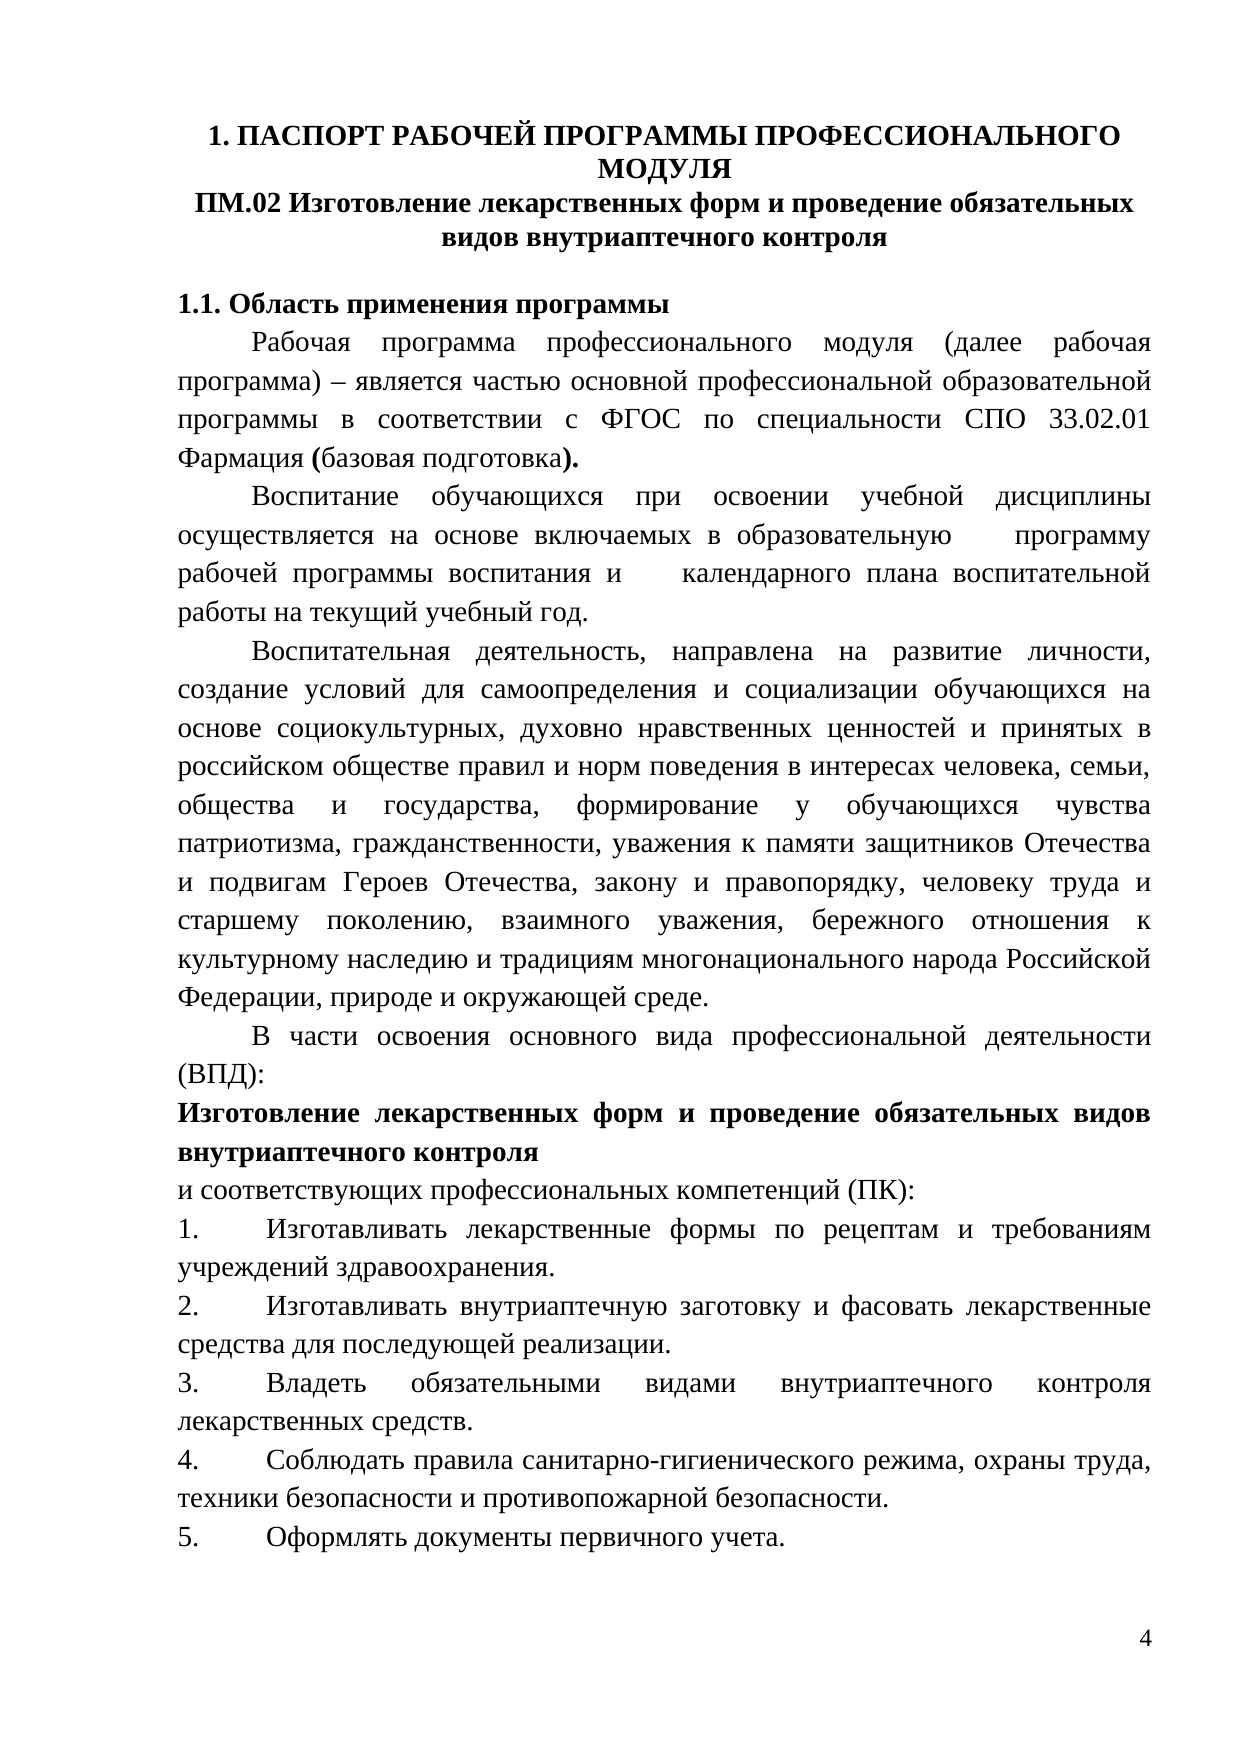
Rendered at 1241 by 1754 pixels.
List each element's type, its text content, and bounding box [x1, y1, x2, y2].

text и соответствующих профессиональных компетенций (ПК): [177, 1172, 1152, 1206]
text В части освоения основного вида профессиональной деятельности (ВПД): [177, 1018, 1152, 1090]
list Изготавливать внутриаптечную заготовку и фасовать лекарственные средства для последующей реализации. [177, 1288, 1152, 1360]
text Воспитательная деятельность, направлена на развитие личности, создание условий для самоопределения и социализации обучающихся на основе социокультурных, духовно нравственных ценностей и принятых в российском обществе правил и норм поведения в интересах человека, семьи, общества и государства, формирование у обучающихся чувства патриотизма, гражданственности, уважения к памяти защитников Отечества и подвигам Героев Отечества, закону и правопорядку, человеку труда и старшему поколению, взаимного уважения, бережного отношения к культурному наследию и традициям многонационального народа Российской Федерации, природе и окружающей среде. [177, 633, 1152, 1013]
list Оформлять документы первичного учета. [177, 1519, 1152, 1553]
text Воспитание обучающихся при освоении учебной дисциплины осуществляется на основе включаемых в образовательную программу рабочей программы воспитания и календарного плана воспитательной работы на текущий учебный год. [177, 478, 1152, 628]
text Рабочая программа профессионального модуля (далее рабочая программа) – является частью основной профессиональной образовательной программы в соответствии с ФГОС по специальности СПО 33.02.01 Фармация (базовая подготовка). [177, 324, 1152, 473]
list Соблюдать правила санитарно-гигиенического режима, охраны труда, техники безопасности и противопожарной безопасности. [177, 1442, 1152, 1514]
text Изготовление лекарственных форм и проведение обязательных видов внутриаптечного контроля [177, 1095, 1152, 1167]
text 1.1. Область применения программы [177, 286, 1152, 319]
text 1. паспорт РАБОЧЕЙ ПРОГРАММЫ ПРОФЕССИОНАЛЬНОГО МОДУЛЯ [177, 118, 1152, 185]
text ПМ.02 Изготовление лекарственных форм и проведение обязательных видов внутриаптечного контроля [177, 185, 1152, 252]
list Владеть обязательными видами внутриаптечного контроля лекарственных средств. [177, 1365, 1152, 1437]
list Изготавливать лекарственные формы по рецептам и требованиям учреждений здравоохранения. [177, 1211, 1152, 1283]
